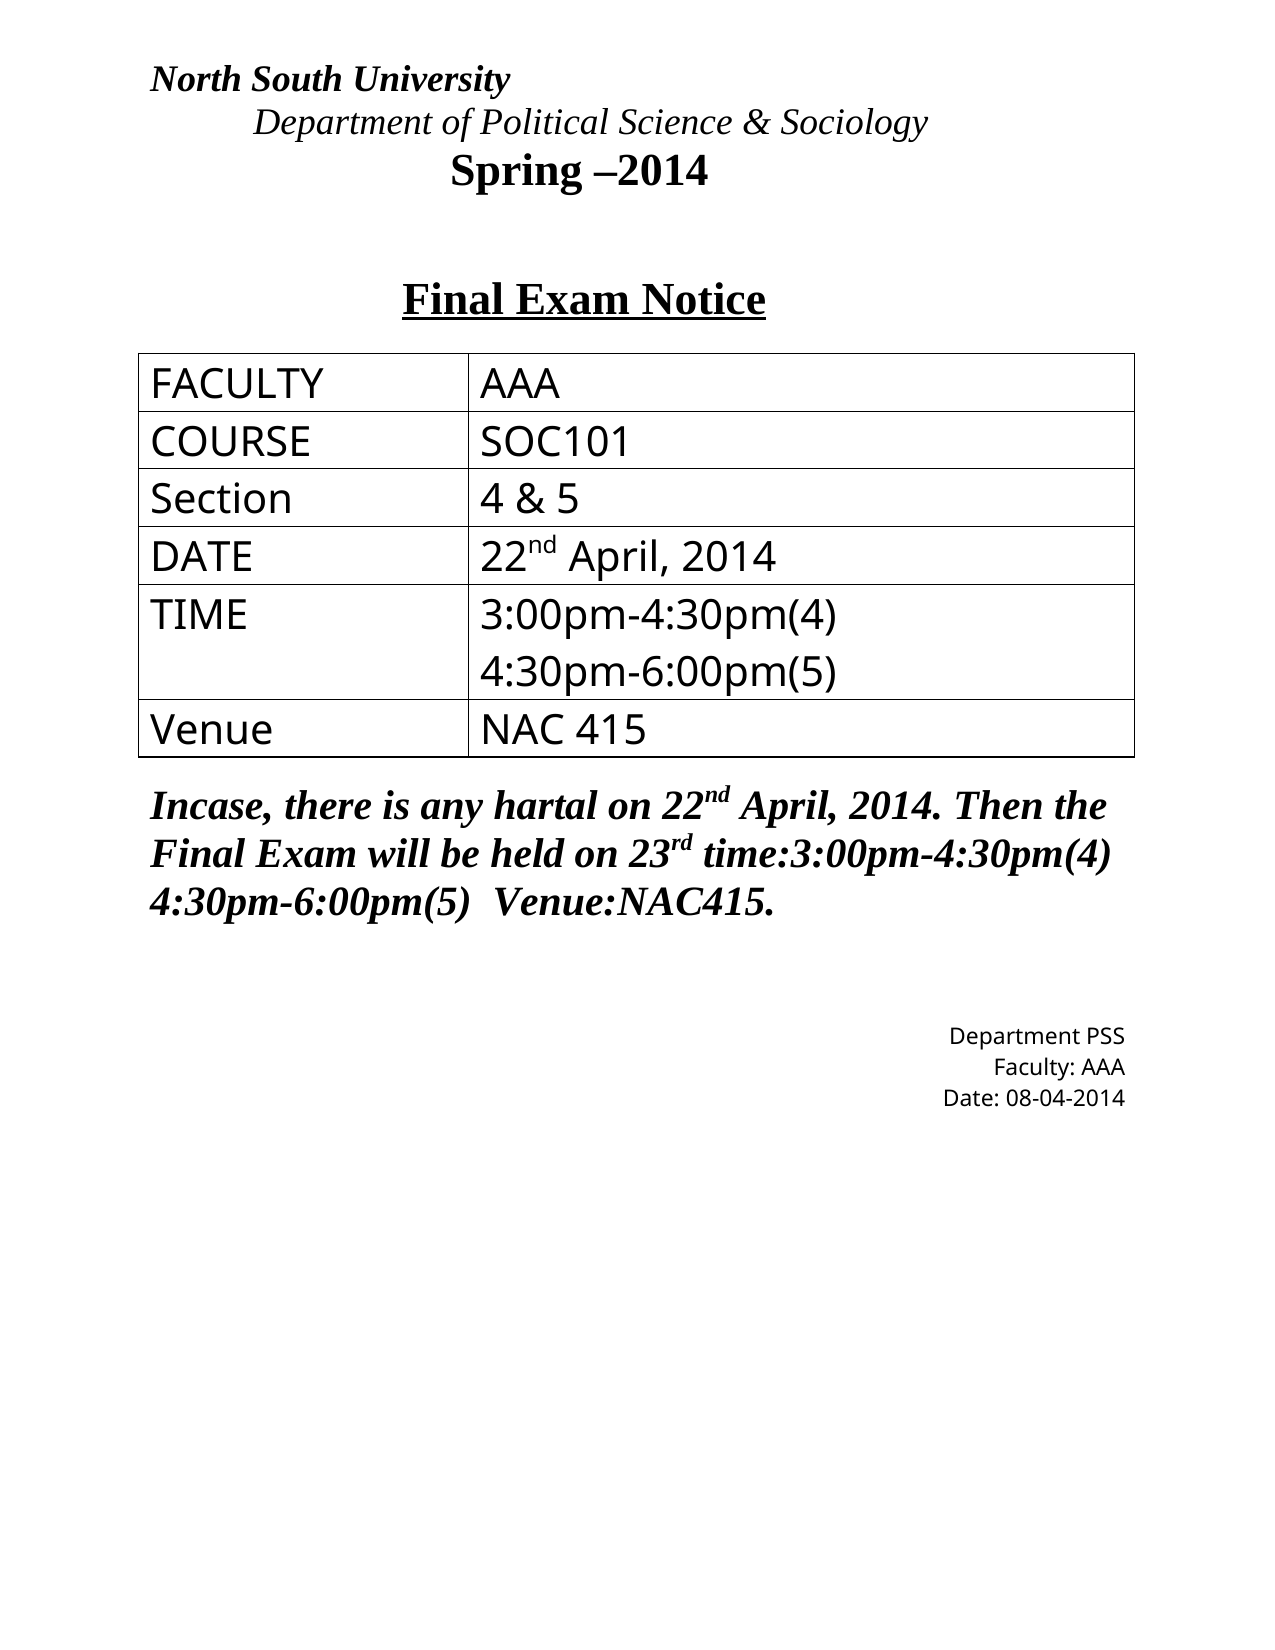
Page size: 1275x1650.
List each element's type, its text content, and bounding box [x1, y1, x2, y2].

table_cell SOC101 [469, 412, 1134, 468]
table_cell COURSE [139, 412, 468, 468]
table_header AAA [469, 354, 1134, 411]
table_cell 3:00pm-4:30pm(4) 4:30pm-6:00pm(5) [469, 585, 1134, 698]
text Final Exam Notice [150, 272, 1125, 324]
table_cell 22nd April, 2014 [469, 527, 1134, 584]
table_cell TIME [139, 585, 468, 698]
text Department of Political Science & Sociology [150, 99, 1125, 142]
table_cell DATE [139, 527, 468, 584]
text Department PSS [150, 1020, 1125, 1051]
text Incase, there is any hartal on 22nd April, 2014. Then the Final Exam will be held on 23rd time:3:00pm-4:30pm(4) 4:30pm-6:00pm(5) Venue:NAC415. [150, 780, 1125, 924]
subtitle Spring –2014 [150, 142, 1125, 195]
table_cell NAC 415 [469, 700, 1134, 756]
text Date: 08-04-2014 [150, 1082, 1125, 1113]
table_cell Venue [139, 700, 468, 756]
table_header FACULTY [139, 354, 468, 411]
text Faculty: AAA [150, 1051, 1125, 1082]
table_cell Section [139, 469, 468, 526]
table_cell 4 & 5 [469, 469, 1134, 526]
text North South University [150, 56, 1125, 99]
